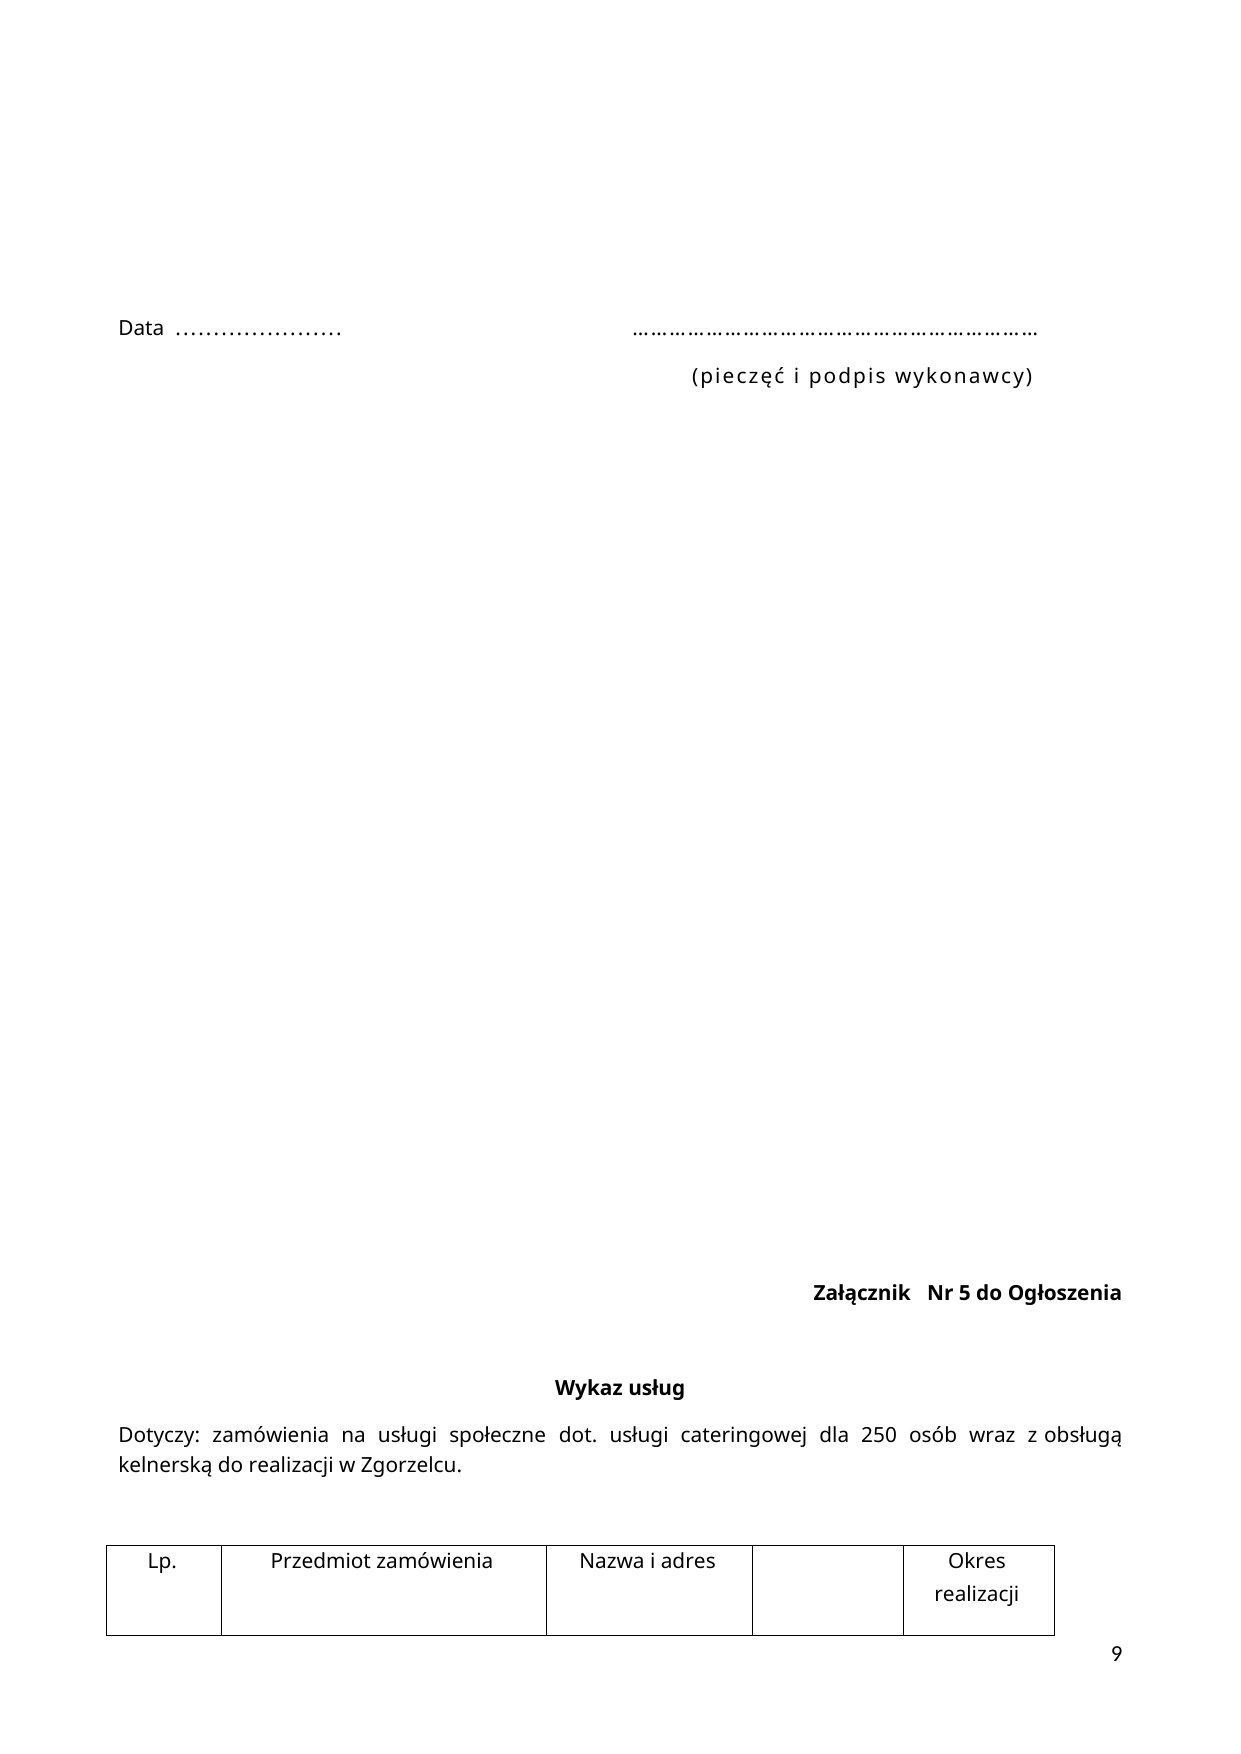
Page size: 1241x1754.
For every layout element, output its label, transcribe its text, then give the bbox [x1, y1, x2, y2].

table_header Data ...................... [111, 266, 625, 408]
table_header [222, 1546, 546, 1635]
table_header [904, 1546, 1054, 1635]
table_header ………………………………………………………… (pieczęć i podpis wykonawcy) [625, 266, 1112, 408]
list Dotyczy: zamówienia na usługi społeczne dot. usługi cateringowej dla 250 osób wraz z obsługą kelnerską do realizacji w Zgorzelcu. [118, 1420, 1122, 1479]
table_header Lp. [107, 1546, 221, 1635]
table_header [547, 1546, 752, 1635]
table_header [753, 1546, 903, 1635]
text Załącznik Nr 5 do Ogłoszenia [118, 1278, 1122, 1306]
text Wykaz usług [118, 1373, 1122, 1401]
